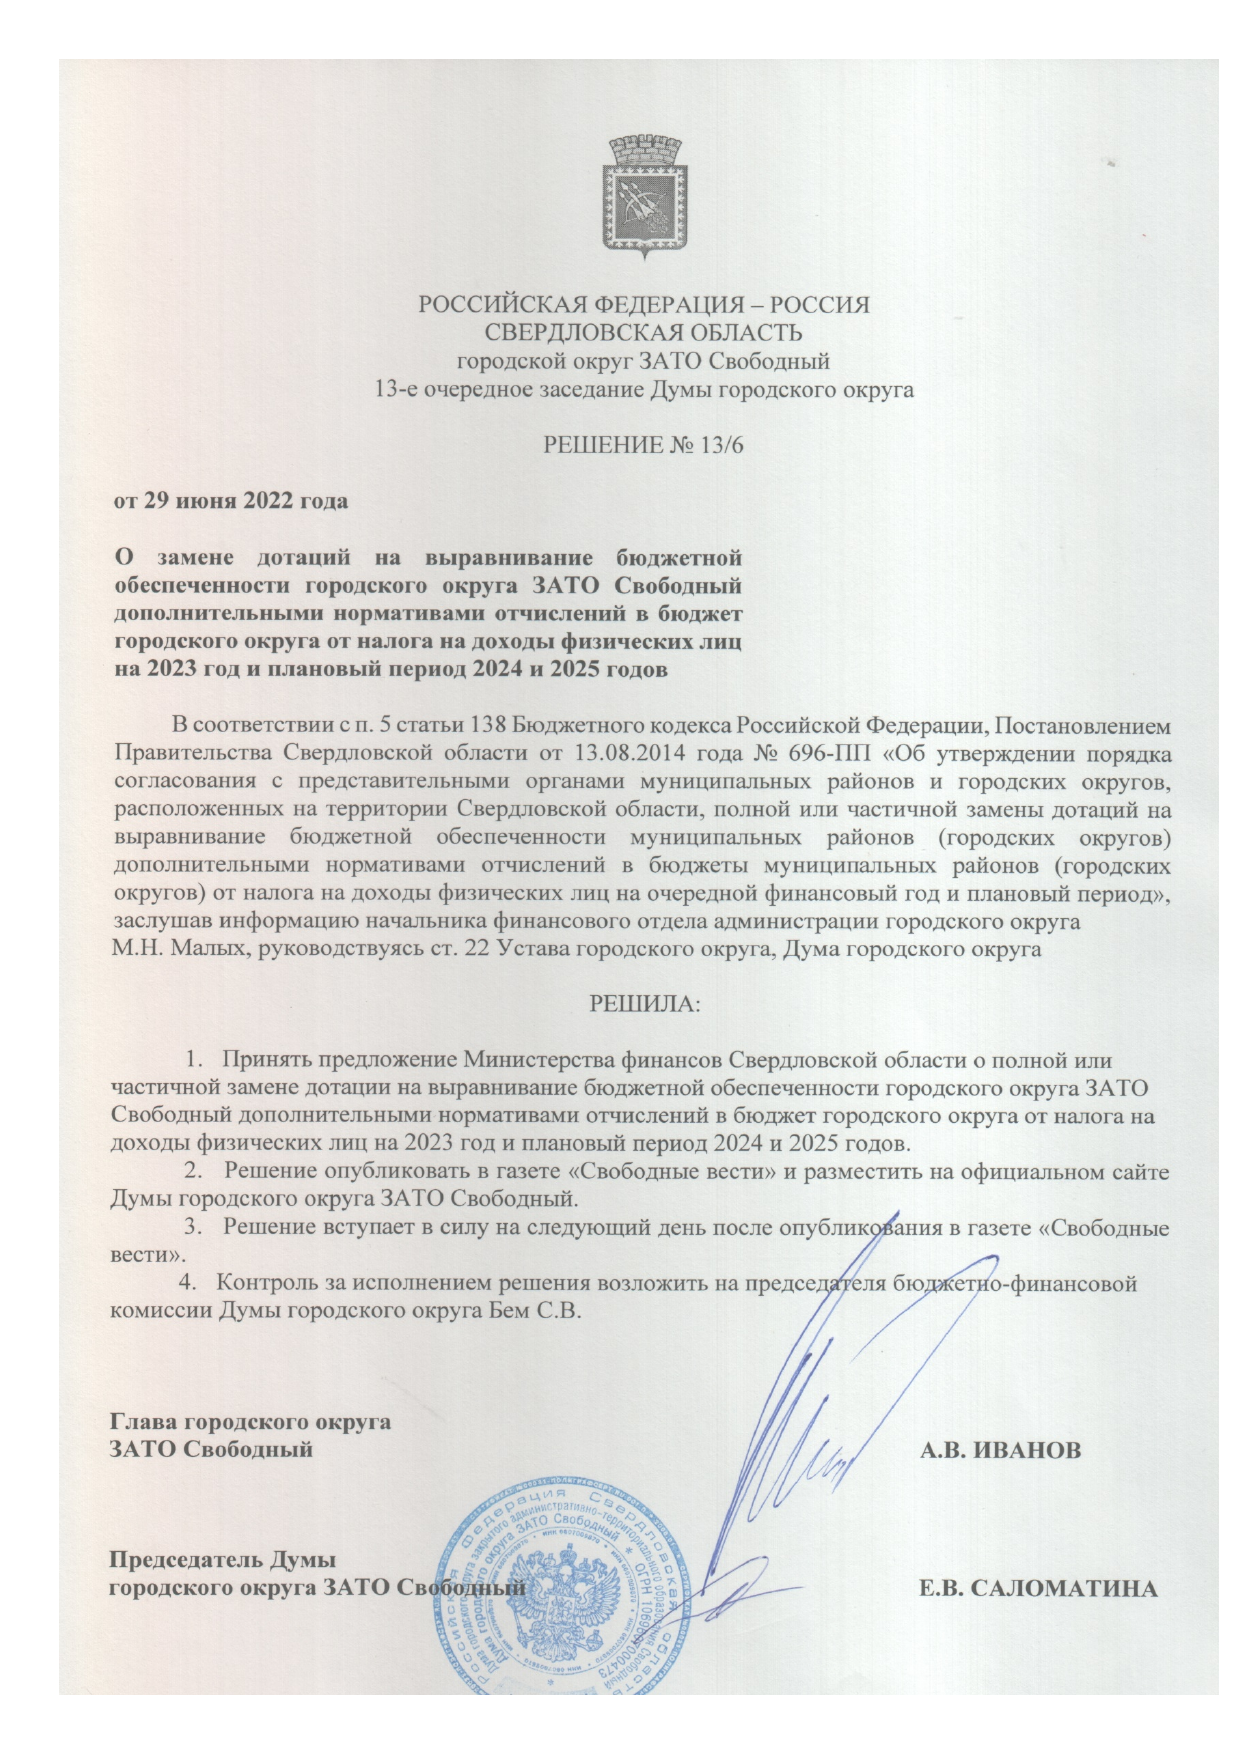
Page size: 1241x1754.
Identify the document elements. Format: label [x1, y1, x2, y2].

picture [59, 59, 1219, 1695]
